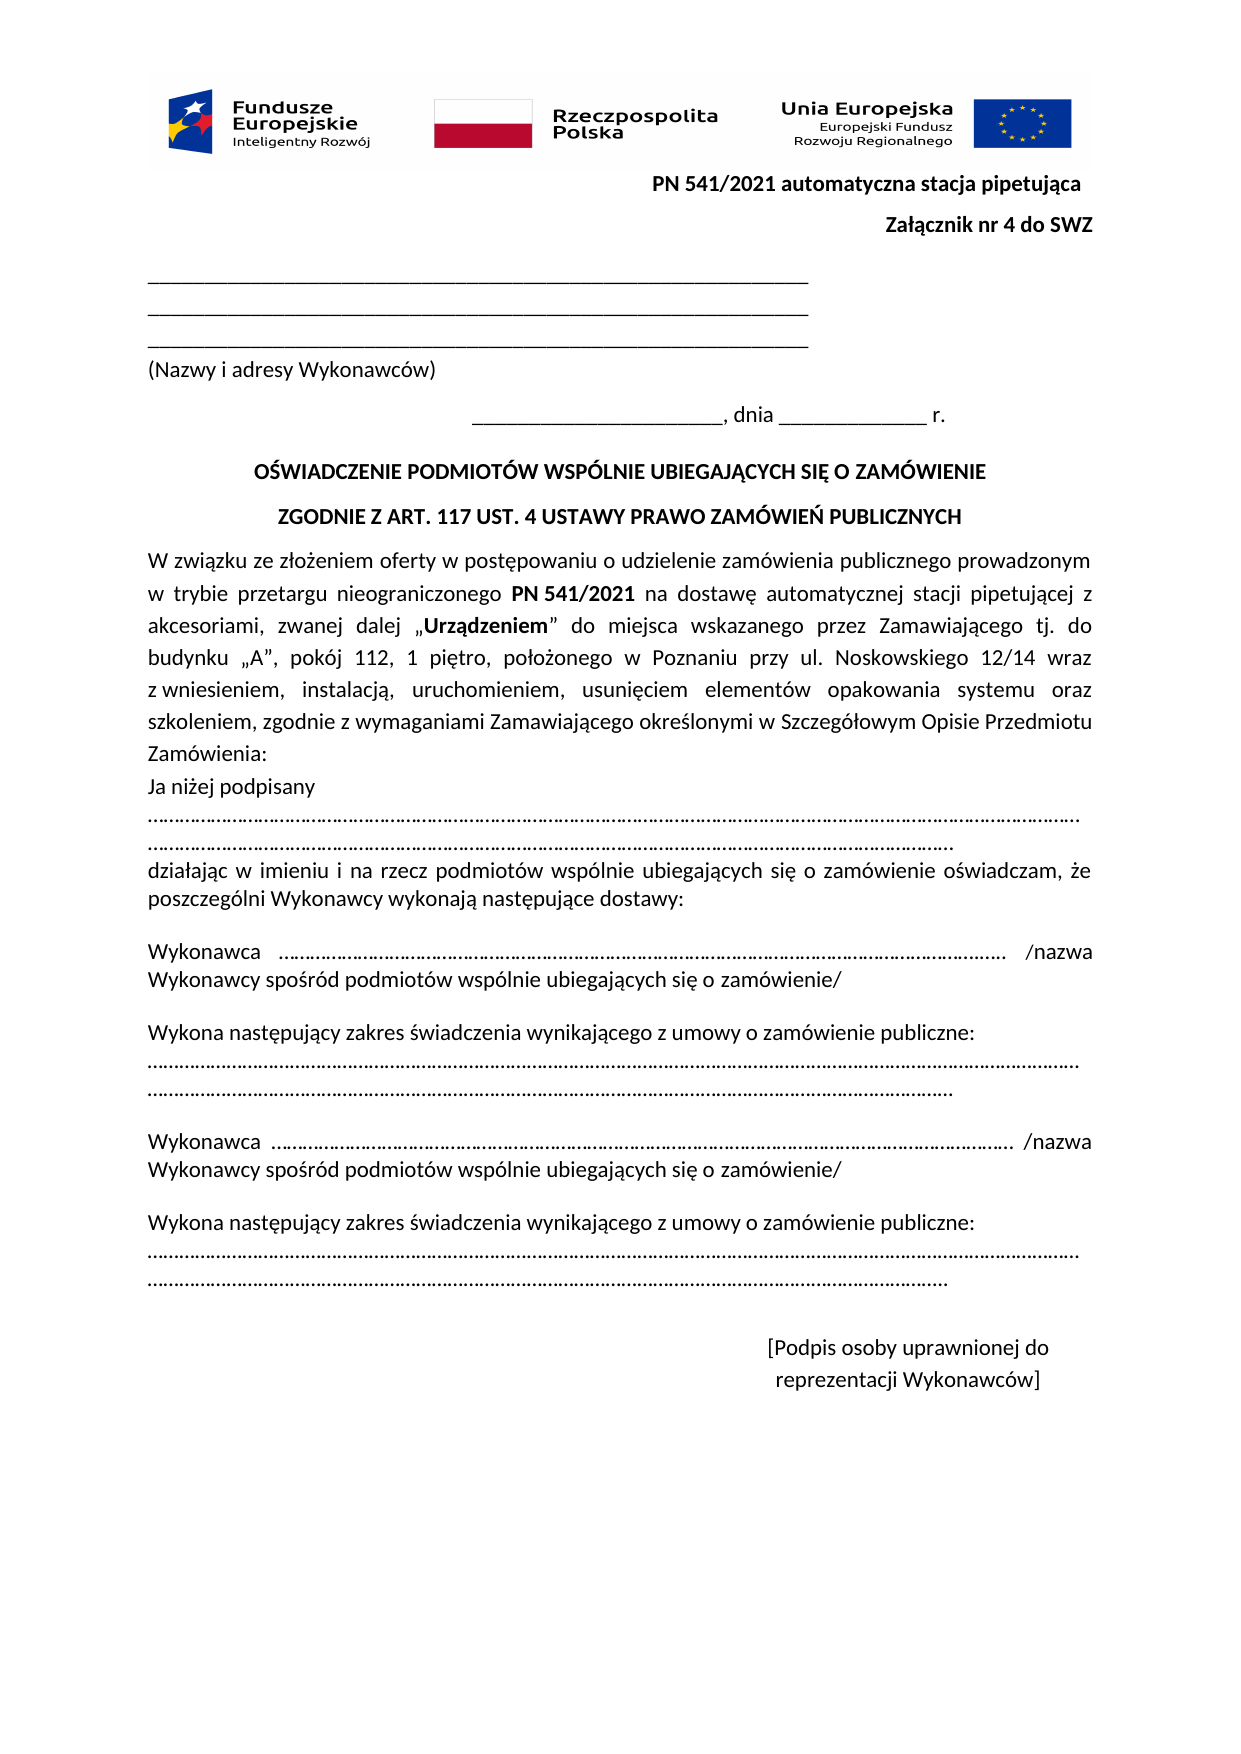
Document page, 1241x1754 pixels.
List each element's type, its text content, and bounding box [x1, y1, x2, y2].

text ………………………………………………………………………………………………………………………………………………………………………………………………………………………………………………………………………………………………….. [148, 1236, 1093, 1292]
text OŚWIADCZENIE PODMIOTÓW WSPÓLNIE UBIEGAJĄCYCH SIĘ O ZAMÓWIENIE [148, 457, 1093, 485]
text __________________________________________________________ [148, 323, 1093, 351]
text Ja niżej podpisany [148, 772, 1093, 800]
text Wykonawca …………………………………………………………………………………………………………………….….. /nazwa Wykonawcy spośród podmiotów wspólnie ubiegających się o zamówienie/ [148, 937, 1093, 993]
text Załącznik nr 4 do SWZ [148, 210, 1093, 238]
picture [147, 73, 1093, 170]
text …………………………………………………………………………………………………………………………………………………………………………………………………………………………………………………………………………………………………… [148, 1046, 1093, 1102]
text działając w imieniu i na rzecz podmiotów wspólnie ubiegających się o zamówienie oświadczam, że poszczególni Wykonawcy wykonają następujące dostawy: [148, 856, 1093, 912]
text …………………………………………………………………………………………………………………………………………………………………………………………………………………………………………………………………………………………………… [148, 800, 1093, 856]
text ______________________, dnia _____________ r. [148, 400, 1093, 428]
text ZGODNIE Z ART. 117 UST. 4 USTAWY PRAWO ZAMÓWIEŃ PUBLICZNYCH [148, 502, 1093, 530]
text Wykona następujący zakres świadczenia wynikającego z umowy o zamówienie publiczne: [148, 1018, 1093, 1046]
text Wykona następujący zakres świadczenia wynikającego z umowy o zamówienie publiczne: [148, 1208, 1093, 1236]
text [Podpis osoby uprawnionej do reprezentacji Wykonawców] [723, 1333, 1093, 1393]
text (Nazwy i adresy Wykonawców) [148, 355, 1093, 383]
text W związku ze złożeniem oferty w postępowaniu o udzielenie zamówienia publicznego prowadzonym w trybie przetargu nieograniczonego PN 541/2021 na dostawę automatycznej stacji pipetującej z akcesoriami, zwanej dalej „Urządzeniem” do miejsca wskazanego przez Zamawiającego tj. do budynku „A”, pokój 112, 1 piętro, położonego w Poznaniu przy ul. Noskowskiego 12/14 wraz z wniesieniem, instalacją, uruchomieniem, usunięciem elementów opakowania systemu oraz szkoleniem, zgodnie z wymaganiami Zamawiającego określonymi w Szczegółowym Opisie Przedmiotu Zamówienia: [148, 546, 1093, 708]
text __________________________________________________________ [148, 259, 1093, 287]
text Wykonawca …………………………………………………………………………………………………………………………… /nazwa Wykonawcy spośród podmiotów wspólnie ubiegających się o zamówienie/ [148, 1127, 1093, 1183]
text __________________________________________________________ [148, 291, 1093, 319]
